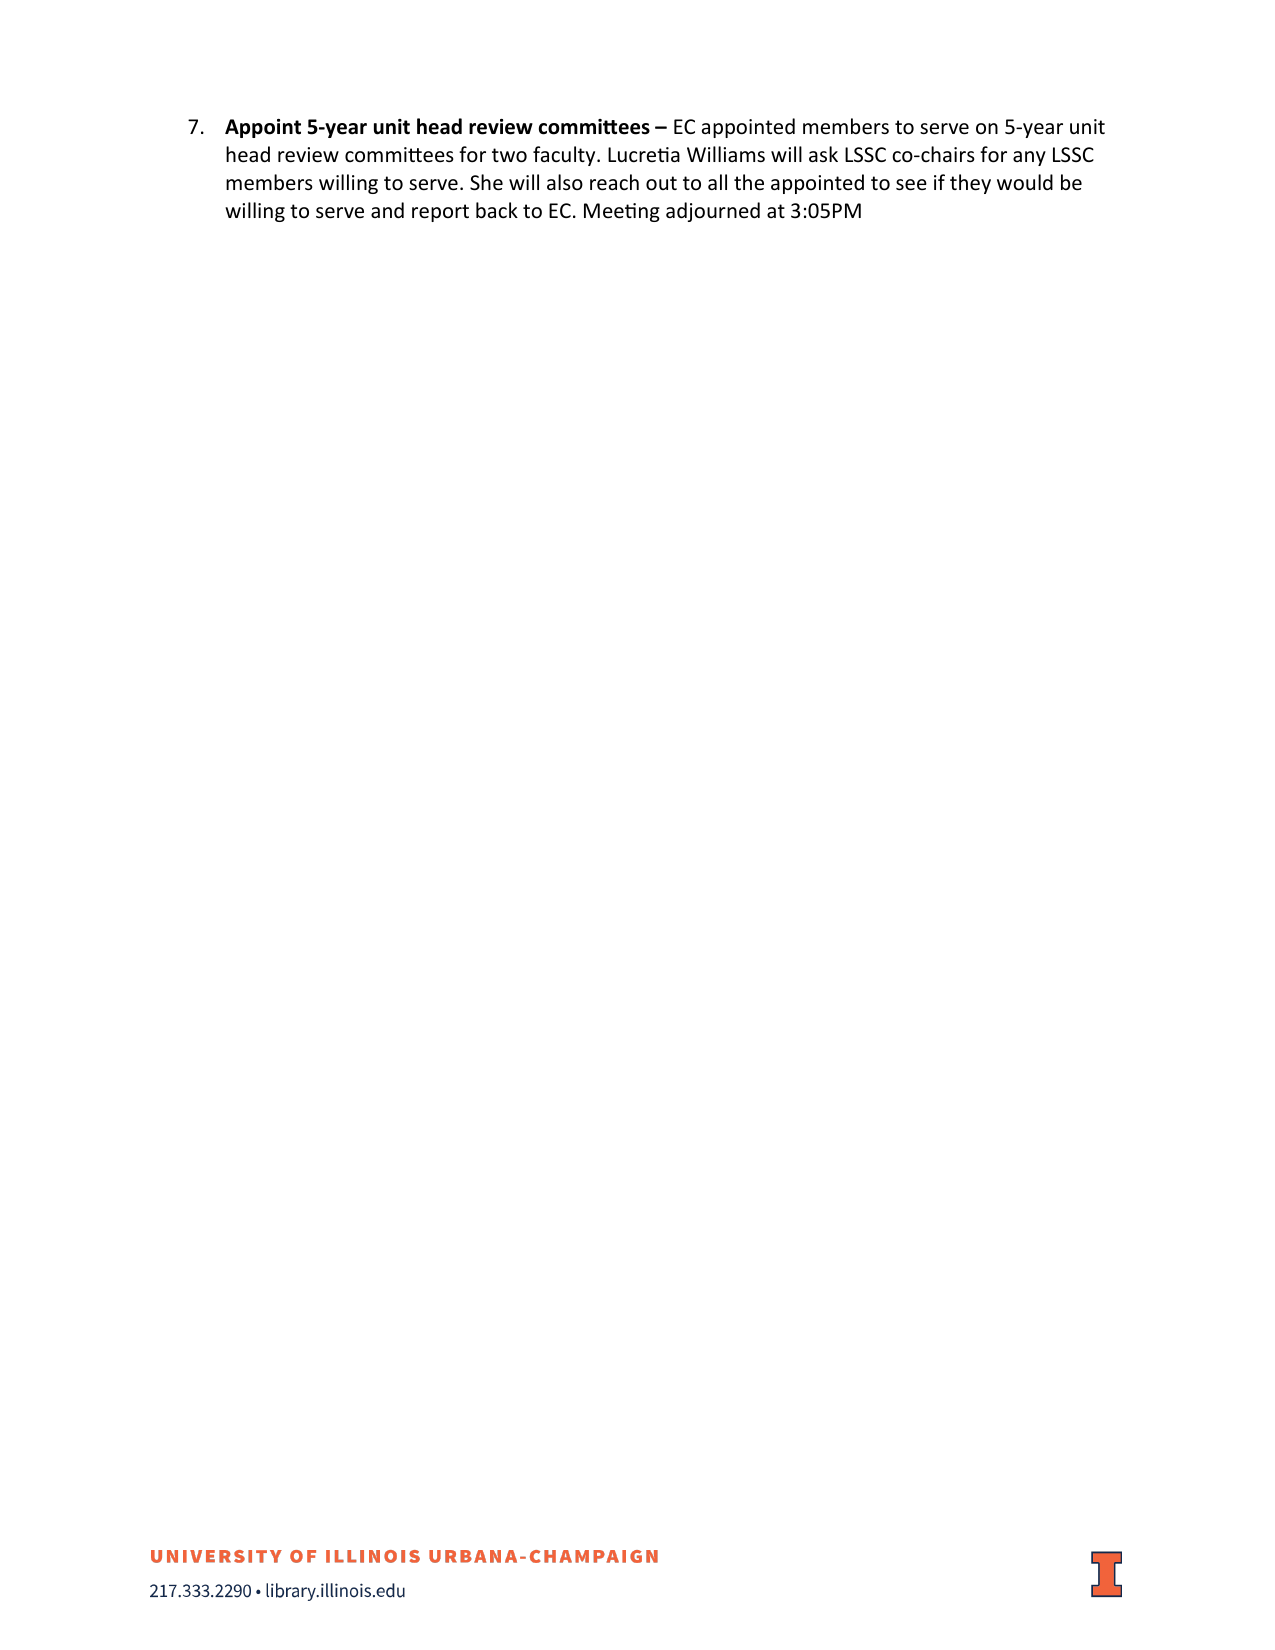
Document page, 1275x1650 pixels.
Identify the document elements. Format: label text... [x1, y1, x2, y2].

picture [150, 1517, 1122, 1601]
list Appoint 5-year unit head review committees – EC appointed members to serve on 5-year unit head review committees for two faculty. Lucretia Williams will ask LSSC co-chairs for any LSSC members willing to serve. She will also reach out to all the appointed to see if they would be willing to serve and report back to EC. Meeting adjourned at 3:05PM [187, 112, 1125, 224]
